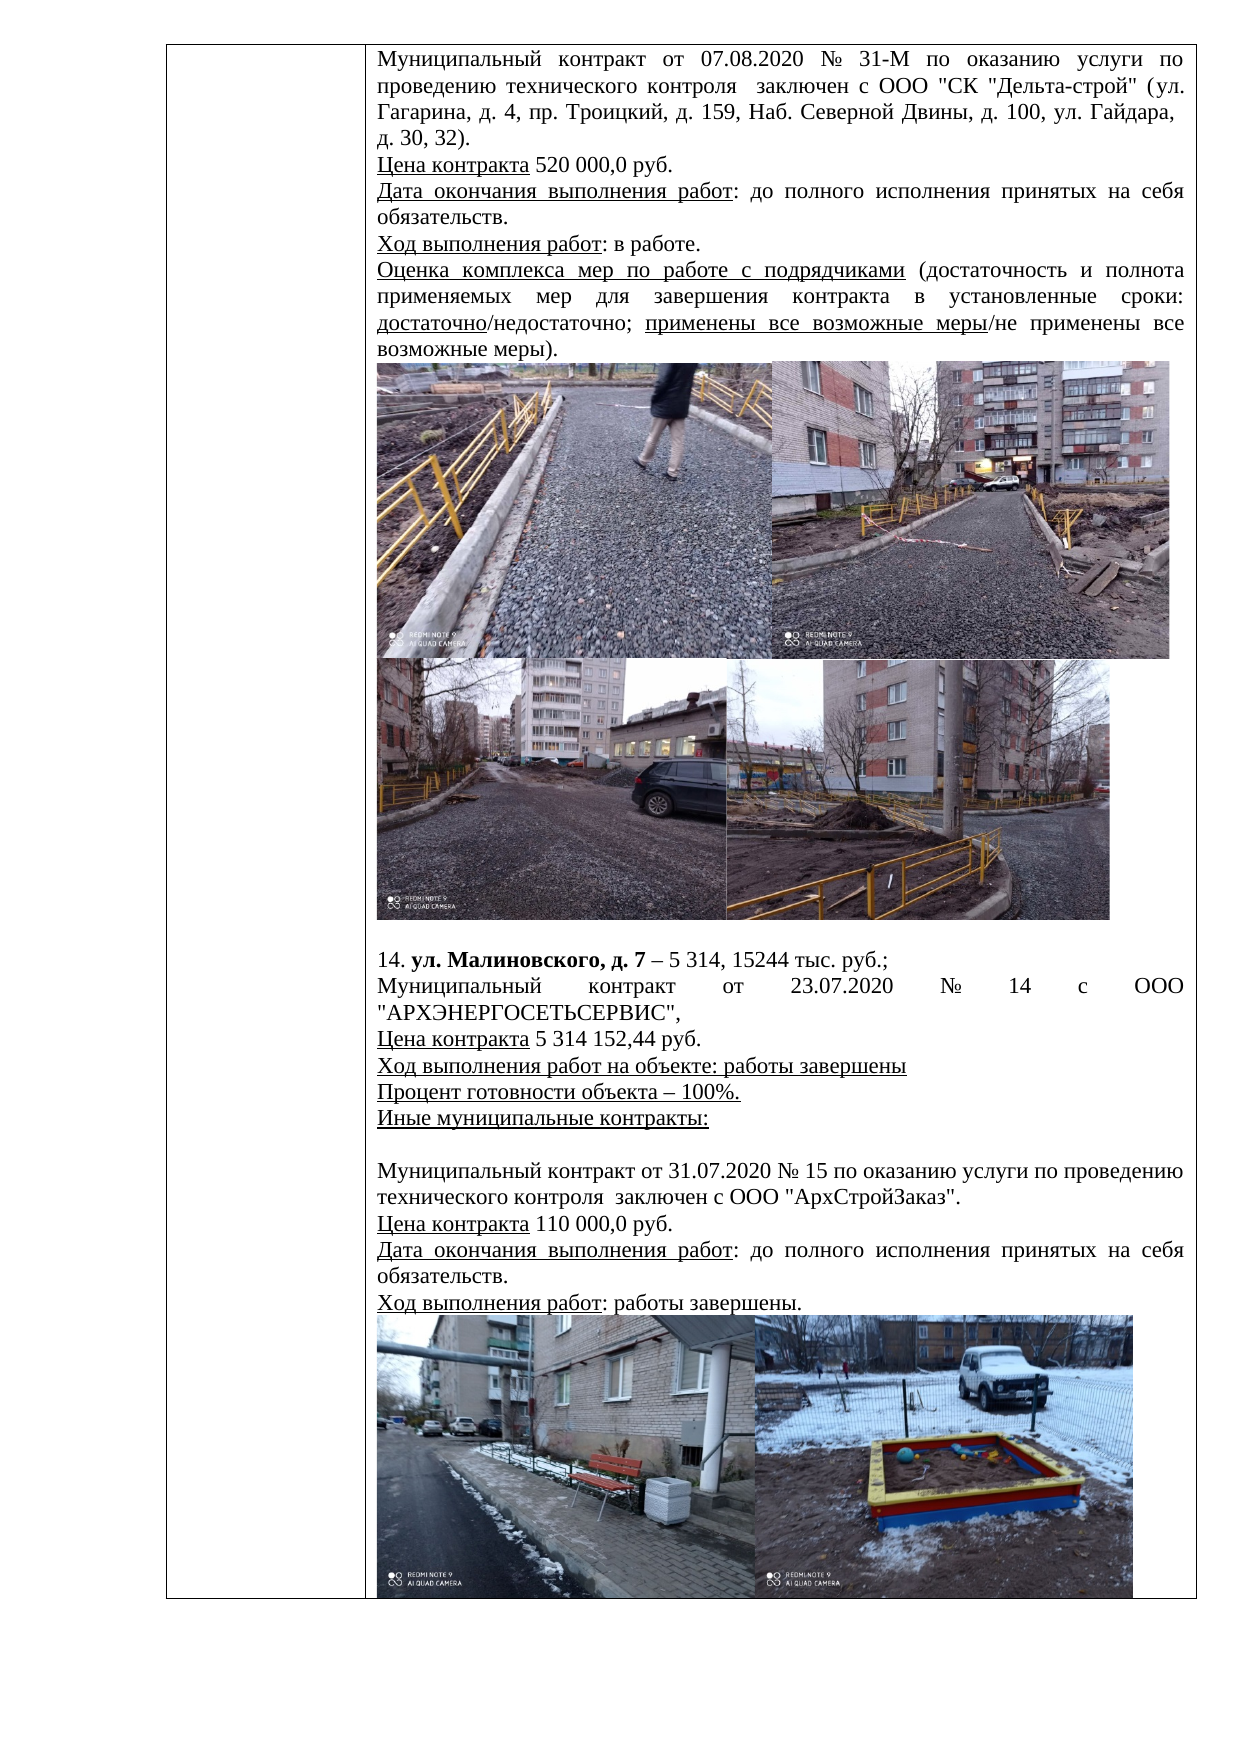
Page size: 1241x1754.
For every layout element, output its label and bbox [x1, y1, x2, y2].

picture [376, 361, 1170, 920]
table_cell [366, 45, 1196, 1598]
table_cell [167, 45, 365, 1598]
picture [376, 1315, 1133, 1598]
